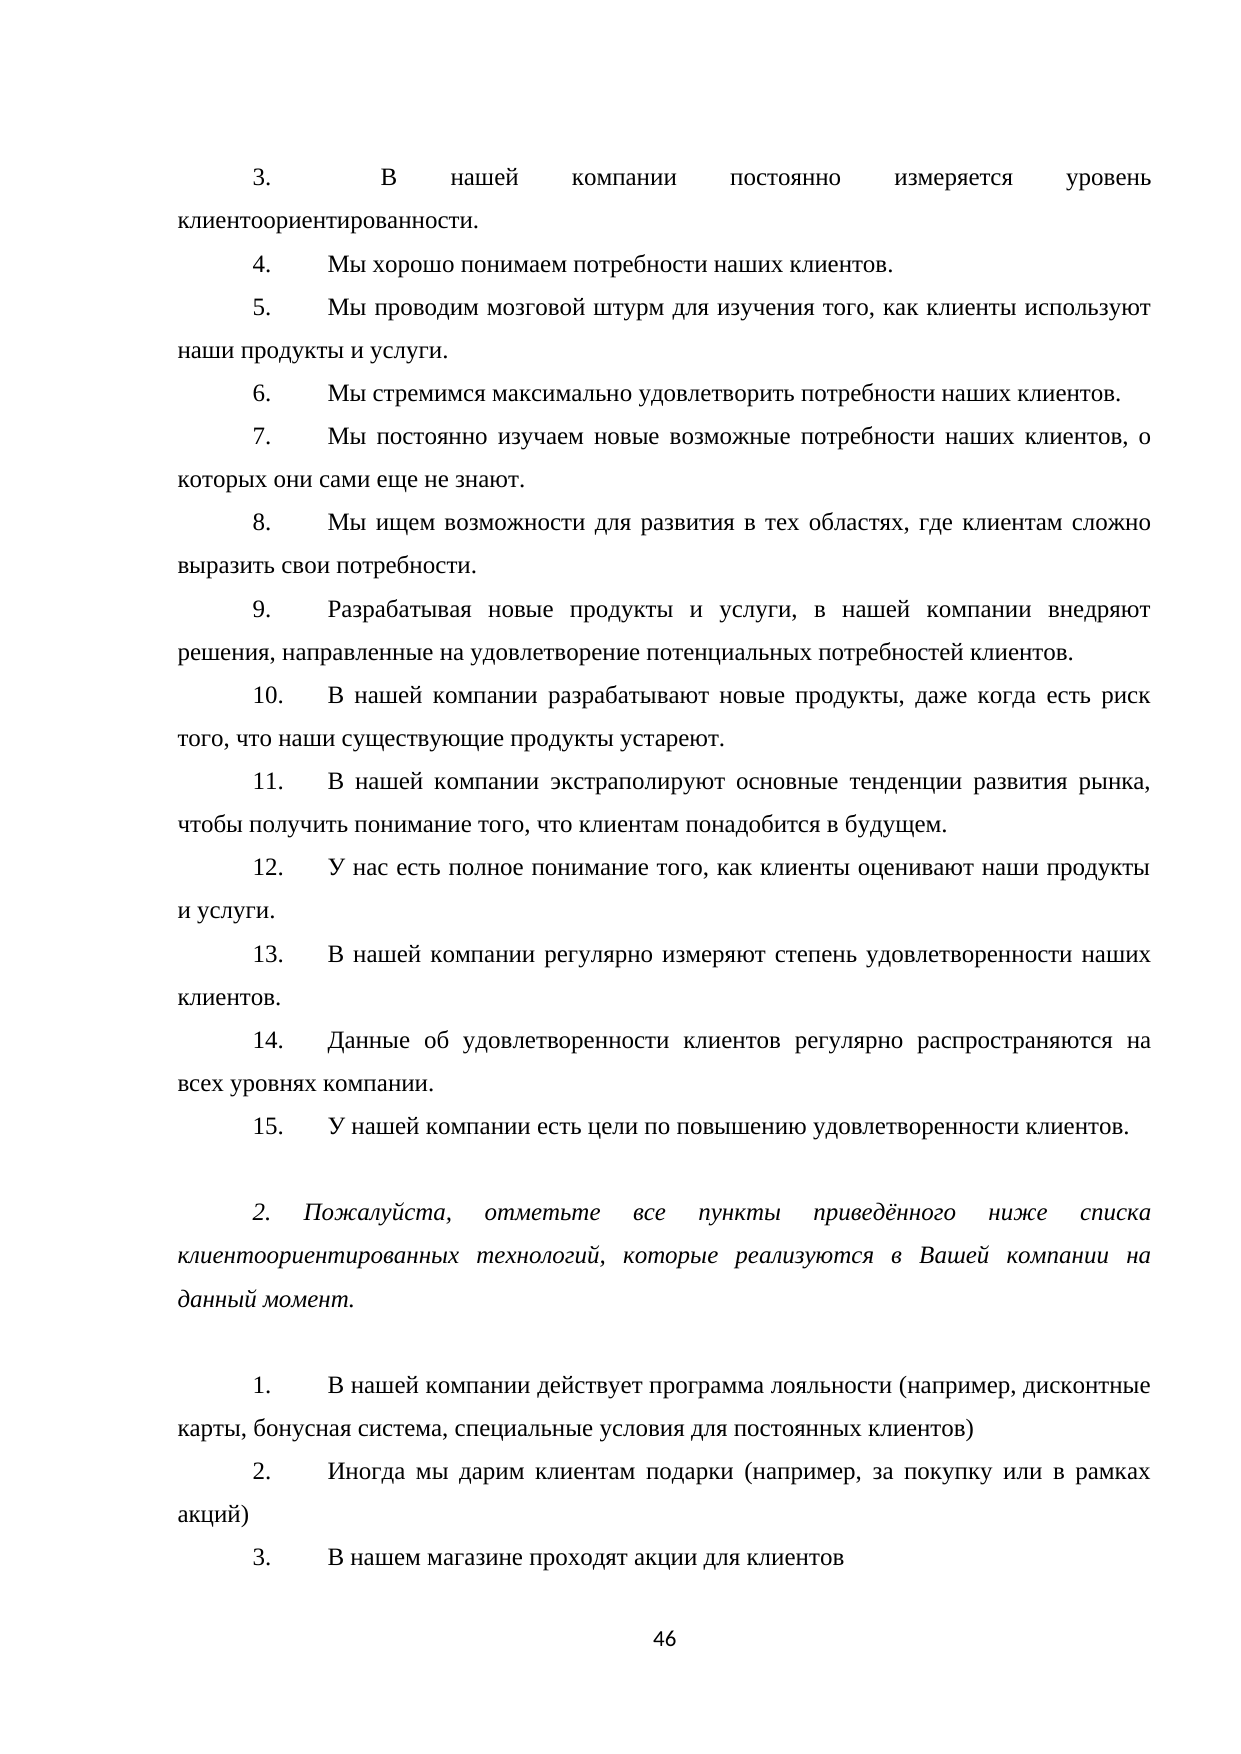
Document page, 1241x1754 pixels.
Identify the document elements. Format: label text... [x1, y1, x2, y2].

list Мы хорошо понимаем потребности наших клиентов. [177, 249, 1152, 277]
list Мы стремимся максимально удовлетворить потребности наших клиентов. [177, 378, 1152, 407]
list Мы ищем возможности для развития в тех областях, где клиентам сложно выразить свои потребности. [177, 507, 1152, 579]
text 2. Пожалуйста, отметьте все пункты приведённого ниже списка клиентоориентированных технологий, которые реализуются в Вашей компании на данный момент. [177, 1197, 1152, 1312]
list В нашей компании экстраполируют основные тенденции развития рынка, чтобы получить понимание того, что клиентам понадобится в будущем. [177, 766, 1152, 838]
list У нашей компании есть цели по повышению удовлетворенности клиентов. [177, 1111, 1152, 1140]
list В нашей компании постоянно измеряется уровень клиентоориентированности. [177, 162, 1152, 234]
list Мы постоянно изучаем новые возможные потребности наших клиентов, о которых они сами еще не знают. [177, 421, 1152, 493]
list Иногда мы дарим клиентам подарки (например, за покупку или в рамках акций) [177, 1456, 1152, 1528]
list В нашем магазине проходят акции для клиентов [177, 1542, 1152, 1571]
list Данные об удовлетворенности клиентов регулярно распространяются на всех уровнях компании. [177, 1025, 1152, 1097]
list В нашей компании действует программа лояльности (например, дисконтные карты, бонусная система, специальные условия для постоянных клиентов) [177, 1370, 1152, 1442]
list Мы проводим мозговой штурм для изучения того, как клиенты используют наши продукты и услуги. [177, 292, 1152, 364]
list Разрабатывая новые продукты и услуги, в нашей компании внедряют решения, направленные на удовлетворение потенциальных потребностей клиентов. [177, 594, 1152, 666]
list В нашей компании регулярно измеряют степень удовлетворенности наших клиентов. [177, 939, 1152, 1011]
list В нашей компании разрабатывают новые продукты, даже когда есть риск того, что наши существующие продукты устареют. [177, 680, 1152, 752]
list У нас есть полное понимание того, как клиенты оценивают наши продукты и услуги. [177, 852, 1152, 924]
